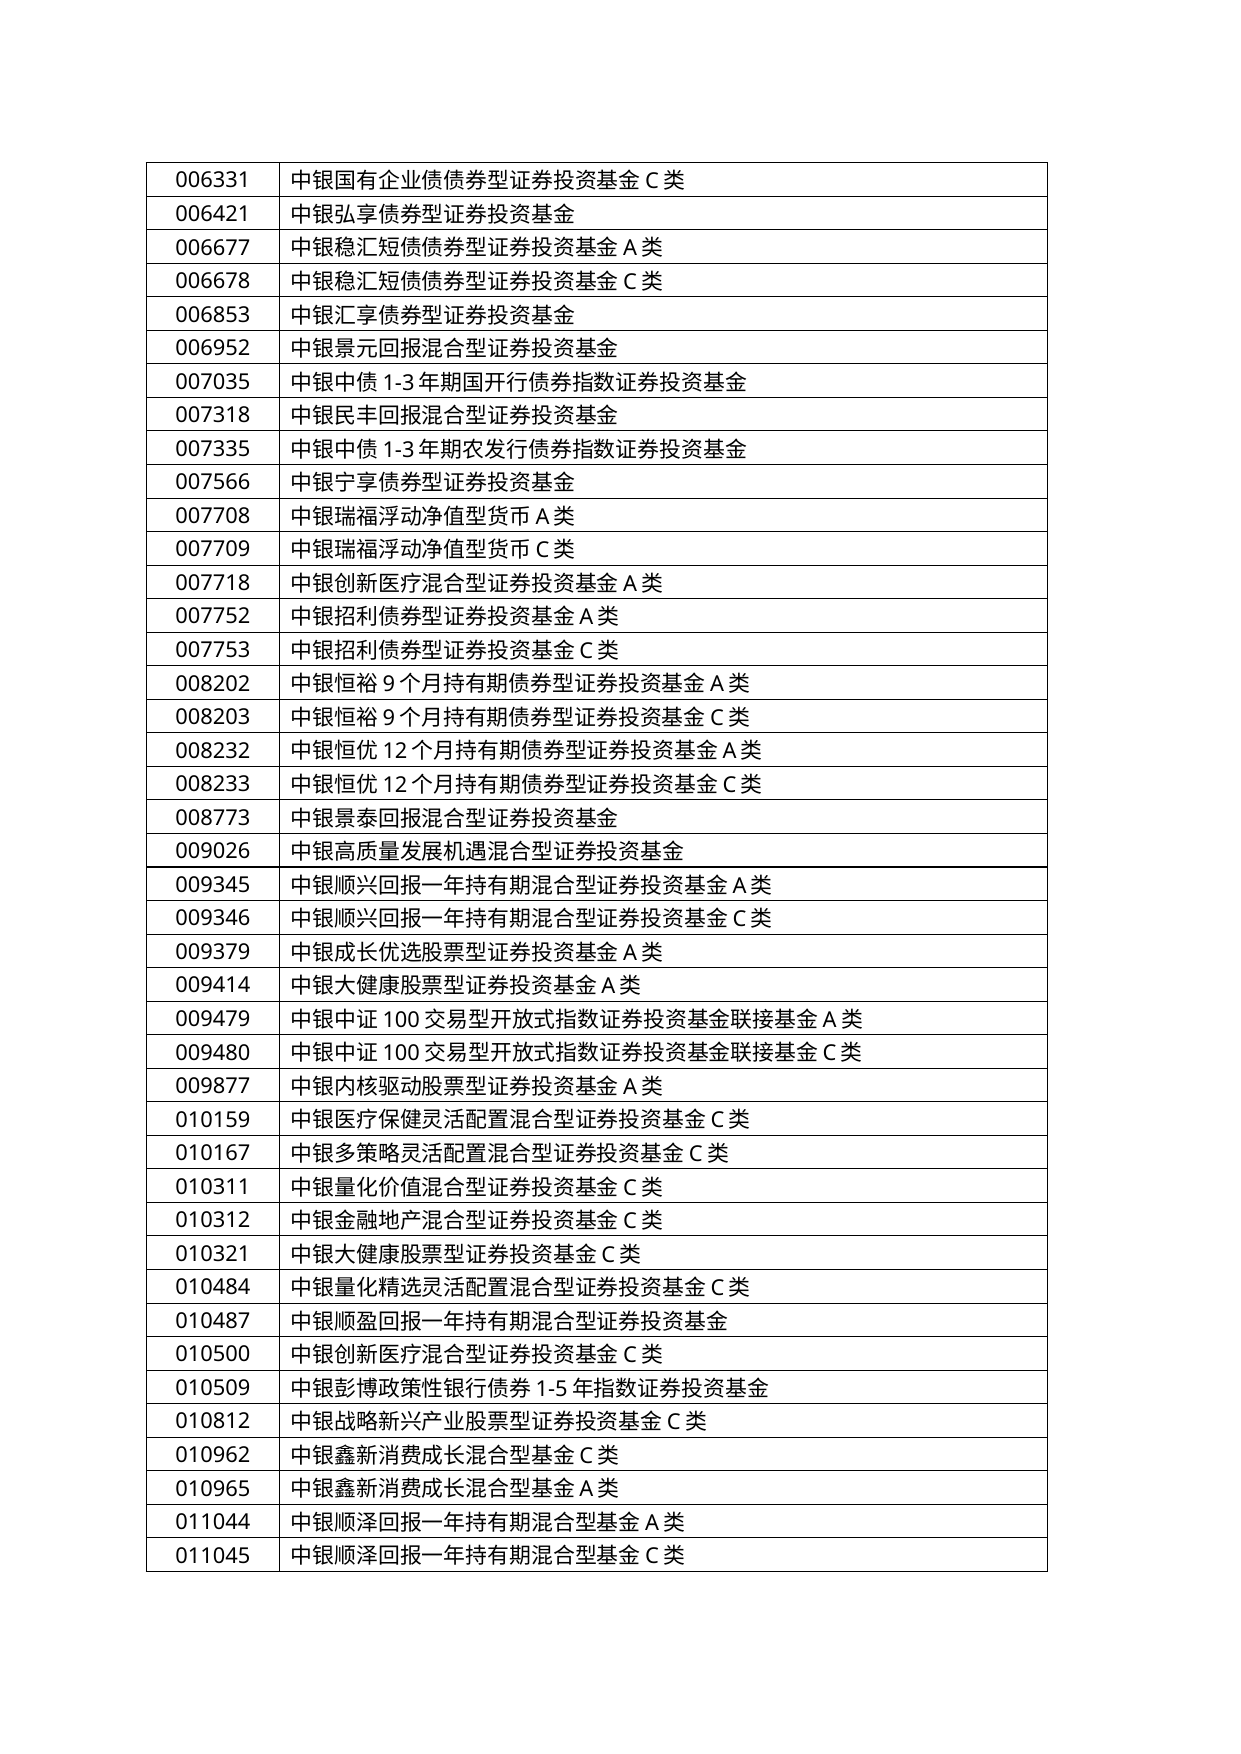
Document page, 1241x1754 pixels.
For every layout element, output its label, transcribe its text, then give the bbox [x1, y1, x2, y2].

table_cell 中银国有企业债债券型证券投资基金C类 [280, 163, 1047, 196]
table_cell 010962 [147, 1438, 279, 1470]
table_cell 009026 [147, 834, 279, 866]
table_cell 中银弘享债券型证券投资基金 [280, 197, 1047, 229]
table_cell 010812 [147, 1404, 279, 1437]
table_cell 009877 [147, 1069, 279, 1101]
table_cell 010484 [147, 1270, 279, 1302]
table_cell 中银汇享债券型证券投资基金 [280, 297, 1047, 330]
table_cell 007753 [147, 633, 279, 665]
table_cell 中银创新医疗混合型证券投资基金C类 [280, 1337, 1047, 1369]
table_cell 010500 [147, 1337, 279, 1369]
table_cell 009480 [147, 1035, 279, 1068]
table_cell 中银稳汇短债债券型证券投资基金A类 [280, 230, 1047, 263]
table_cell 中银多策略灵活配置混合型证券投资基金C类 [280, 1136, 1047, 1168]
table_cell 009345 [147, 868, 279, 900]
table_cell 中银宁享债券型证券投资基金 [280, 465, 1047, 497]
table_cell 中银稳汇短债债券型证券投资基金C类 [280, 264, 1047, 296]
table_cell 中银金融地产混合型证券投资基金C类 [280, 1203, 1047, 1235]
table_cell 006952 [147, 331, 279, 363]
table_cell 中银创新医疗混合型证券投资基金A类 [280, 566, 1047, 598]
table_cell 中银招利债券型证券投资基金A类 [280, 599, 1047, 632]
table_cell 中银鑫新消费成长混合型基金C类 [280, 1438, 1047, 1470]
table_cell 中银中债1-3年期国开行债券指数证券投资基金 [280, 364, 1047, 397]
table_cell 006678 [147, 264, 279, 296]
table_cell 中银民丰回报混合型证券投资基金 [280, 398, 1047, 430]
table_cell 中银中债1-3年期农发行债券指数证券投资基金 [280, 431, 1047, 464]
table_cell 010509 [147, 1371, 279, 1403]
table_cell 中银顺兴回报一年持有期混合型证券投资基金C类 [280, 901, 1047, 933]
table_cell 中银大健康股票型证券投资基金A类 [280, 968, 1047, 1001]
table_cell 010312 [147, 1203, 279, 1235]
table_cell 007708 [147, 499, 279, 531]
table_cell 中银恒裕9个月持有期债券型证券投资基金C类 [280, 700, 1047, 732]
table_cell 中银大健康股票型证券投资基金C类 [280, 1236, 1047, 1269]
table_cell 007035 [147, 364, 279, 397]
table_cell 中银顺兴回报一年持有期混合型证券投资基金A类 [280, 868, 1047, 900]
table_cell 中银顺泽回报一年持有期混合型基金C类 [280, 1538, 1047, 1571]
table_cell 中银高质量发展机遇混合型证券投资基金 [280, 834, 1047, 866]
table_cell 中银成长优选股票型证券投资基金A类 [280, 935, 1047, 967]
table_cell 007718 [147, 566, 279, 598]
table_cell 010159 [147, 1102, 279, 1135]
table_cell 007335 [147, 431, 279, 464]
table_cell 009346 [147, 901, 279, 933]
table_cell 011045 [147, 1538, 279, 1571]
table_cell 中银顺泽回报一年持有期混合型基金A类 [280, 1505, 1047, 1537]
table_cell 007566 [147, 465, 279, 497]
table_cell 中银景泰回报混合型证券投资基金 [280, 800, 1047, 833]
table_cell 006853 [147, 297, 279, 330]
table_cell 006677 [147, 230, 279, 263]
table_cell 中银顺盈回报一年持有期混合型证券投资基金 [280, 1304, 1047, 1336]
table_cell 中银恒优12个月持有期债券型证券投资基金C类 [280, 767, 1047, 799]
table_cell 008233 [147, 767, 279, 799]
table_cell 中银中证100交易型开放式指数证券投资基金联接基金C类 [280, 1035, 1047, 1068]
table_cell 007752 [147, 599, 279, 632]
table_cell 中银恒裕9个月持有期债券型证券投资基金A类 [280, 666, 1047, 699]
table_cell 中银医疗保健灵活配置混合型证券投资基金C类 [280, 1102, 1047, 1135]
table_cell 011044 [147, 1505, 279, 1537]
table_cell 008202 [147, 666, 279, 699]
table_cell 中银战略新兴产业股票型证券投资基金C类 [280, 1404, 1047, 1437]
table_cell 中银鑫新消费成长混合型基金A类 [280, 1471, 1047, 1504]
table_cell 008773 [147, 800, 279, 833]
table_cell 中银内核驱动股票型证券投资基金A类 [280, 1069, 1047, 1101]
table_cell 中银恒优12个月持有期债券型证券投资基金A类 [280, 733, 1047, 766]
table_cell 010487 [147, 1304, 279, 1336]
table_cell 中银招利债券型证券投资基金C类 [280, 633, 1047, 665]
table_cell 007709 [147, 532, 279, 564]
table_cell 010311 [147, 1169, 279, 1202]
table_cell 009379 [147, 935, 279, 967]
table_cell 010167 [147, 1136, 279, 1168]
table_cell 009414 [147, 968, 279, 1001]
table_cell 010965 [147, 1471, 279, 1504]
table_cell 010321 [147, 1236, 279, 1269]
table_cell 008232 [147, 733, 279, 766]
table_cell 009479 [147, 1002, 279, 1034]
table_cell 008203 [147, 700, 279, 732]
table_cell 中银瑞福浮动净值型货币C类 [280, 532, 1047, 564]
table_cell 中银量化精选灵活配置混合型证券投资基金C类 [280, 1270, 1047, 1302]
table_cell 中银景元回报混合型证券投资基金 [280, 331, 1047, 363]
table_cell 006421 [147, 197, 279, 229]
table_cell 中银瑞福浮动净值型货币A类 [280, 499, 1047, 531]
table_cell 中银量化价值混合型证券投资基金C类 [280, 1169, 1047, 1202]
table_cell 中银彭博政策性银行债券1-5年指数证券投资基金 [280, 1371, 1047, 1403]
table_cell 006331 [147, 163, 279, 196]
table_cell 007318 [147, 398, 279, 430]
table_cell 中银中证100交易型开放式指数证券投资基金联接基金A类 [280, 1002, 1047, 1034]
